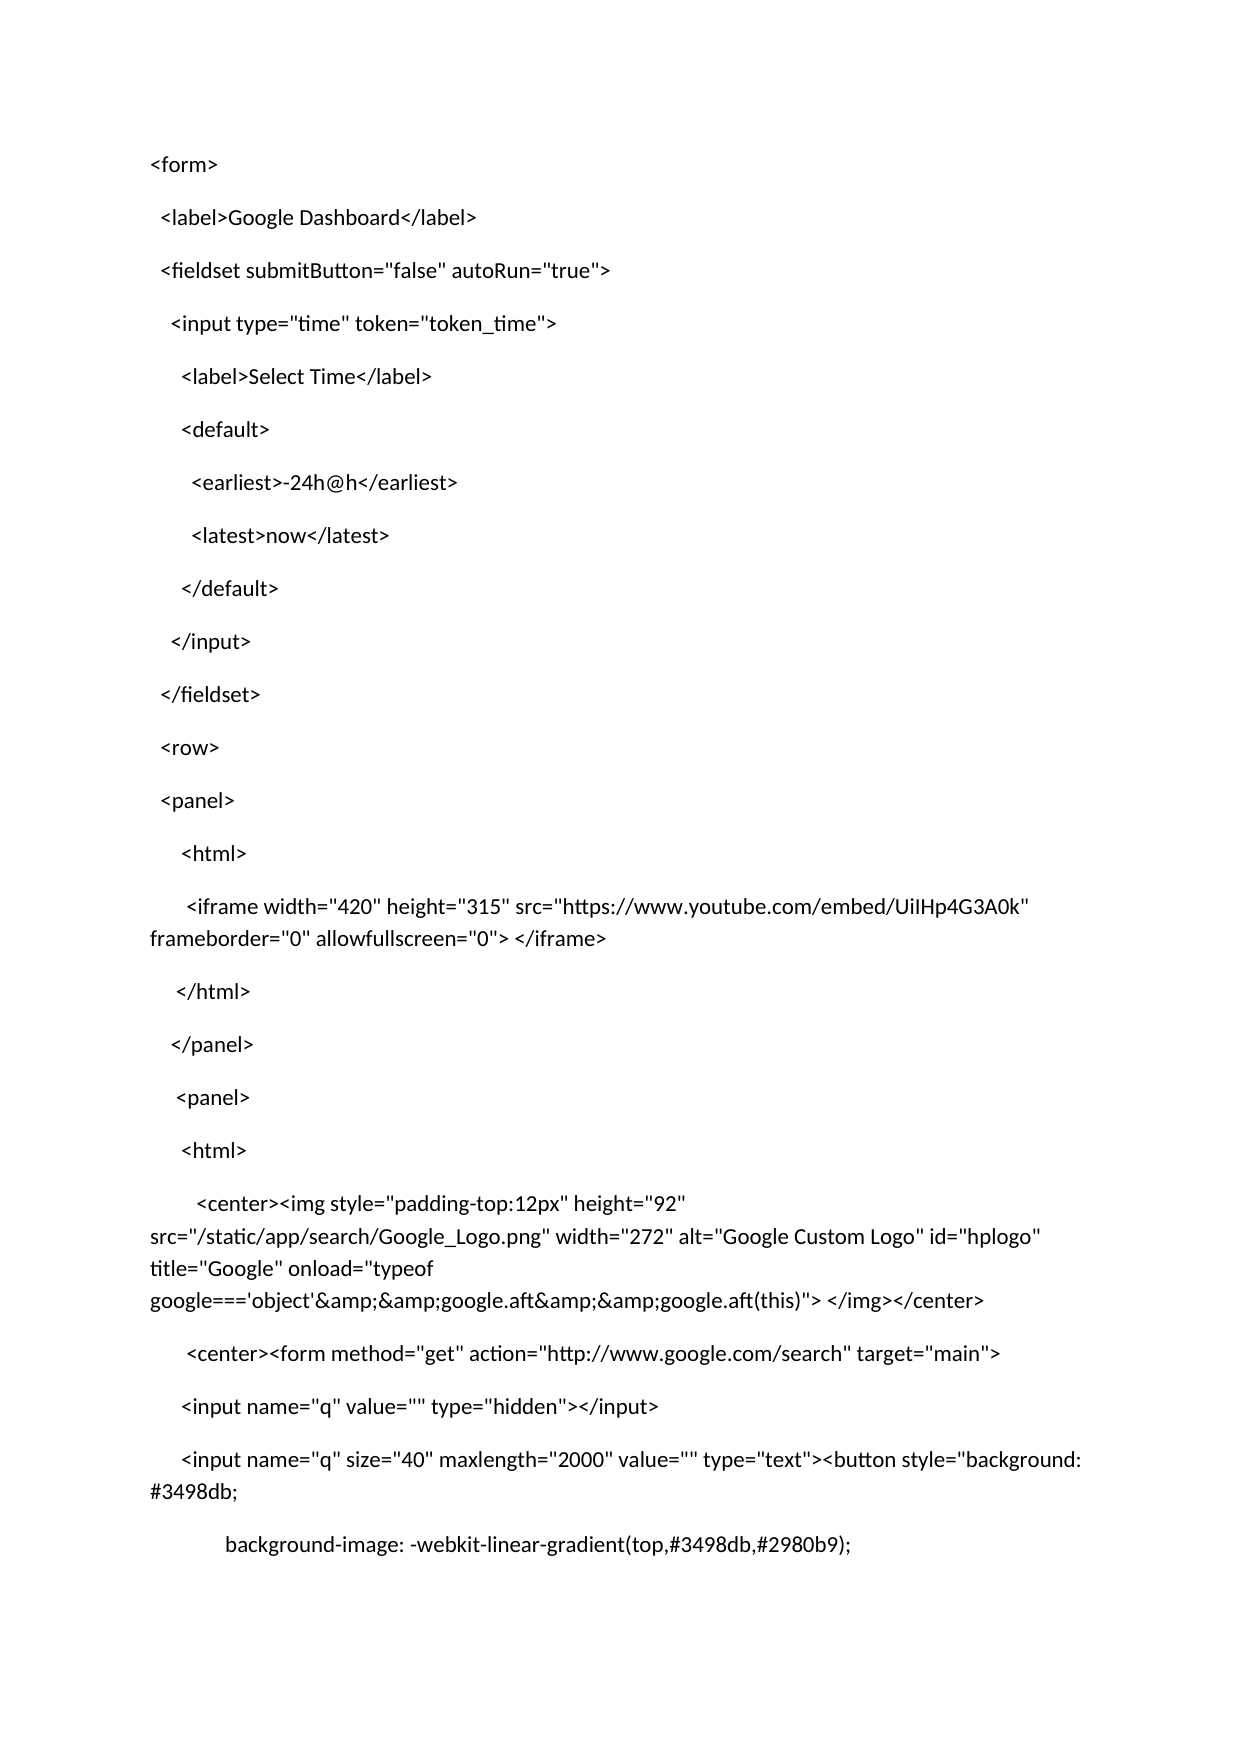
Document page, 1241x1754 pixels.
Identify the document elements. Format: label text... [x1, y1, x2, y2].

text <latest>now</latest> [150, 521, 1090, 549]
text <center><form method="get" action="http://www.google.com/search" target="main"> [150, 1339, 1090, 1367]
text <input name="q" value="" type="hidden"></input> [150, 1392, 1090, 1420]
text <earliest>-24h@h</earliest> [150, 468, 1090, 496]
text <default> [150, 415, 1090, 443]
text </html> [150, 977, 1090, 1006]
text <center><img style="padding-top:12px" height="92" src="/static/app/search/Google_Logo.png" width="272" alt="Google Custom Logo" id="hplogo" title="Google" onload="typeof google==='object'&amp;&amp;google.aft&amp;&amp;google.aft(this)"> </img></center> [150, 1189, 1090, 1314]
text <label>Google Dashboard</label> [150, 203, 1090, 231]
text <panel> [150, 1083, 1090, 1112]
text </default> [150, 574, 1090, 602]
text <row> [150, 733, 1090, 761]
text background-image: -webkit-linear-gradient(top,#3498db,#2980b9); [150, 1530, 1090, 1558]
text <label>Select Time</label> [150, 362, 1090, 390]
text <form> [150, 150, 1090, 178]
text </fieldset> [150, 680, 1090, 708]
text <input name="q" size="40" maxlength="2000" value="" type="text"><button style="background: #3498db; [150, 1445, 1090, 1505]
text <input type="time" token="token_time"> [150, 309, 1090, 337]
text <iframe width="420" height="315" src="https://www.youtube.com/embed/UiIHp4G3A0k" frameborder="0" allowfullscreen="0"> </iframe> [150, 892, 1090, 952]
text <html> [150, 839, 1090, 867]
text </panel> [150, 1031, 1090, 1058]
text </input> [150, 627, 1090, 655]
text <fieldset submitButton="false" autoRun="true"> [150, 256, 1090, 284]
text <html> [150, 1137, 1090, 1164]
text <panel> [150, 786, 1090, 814]
